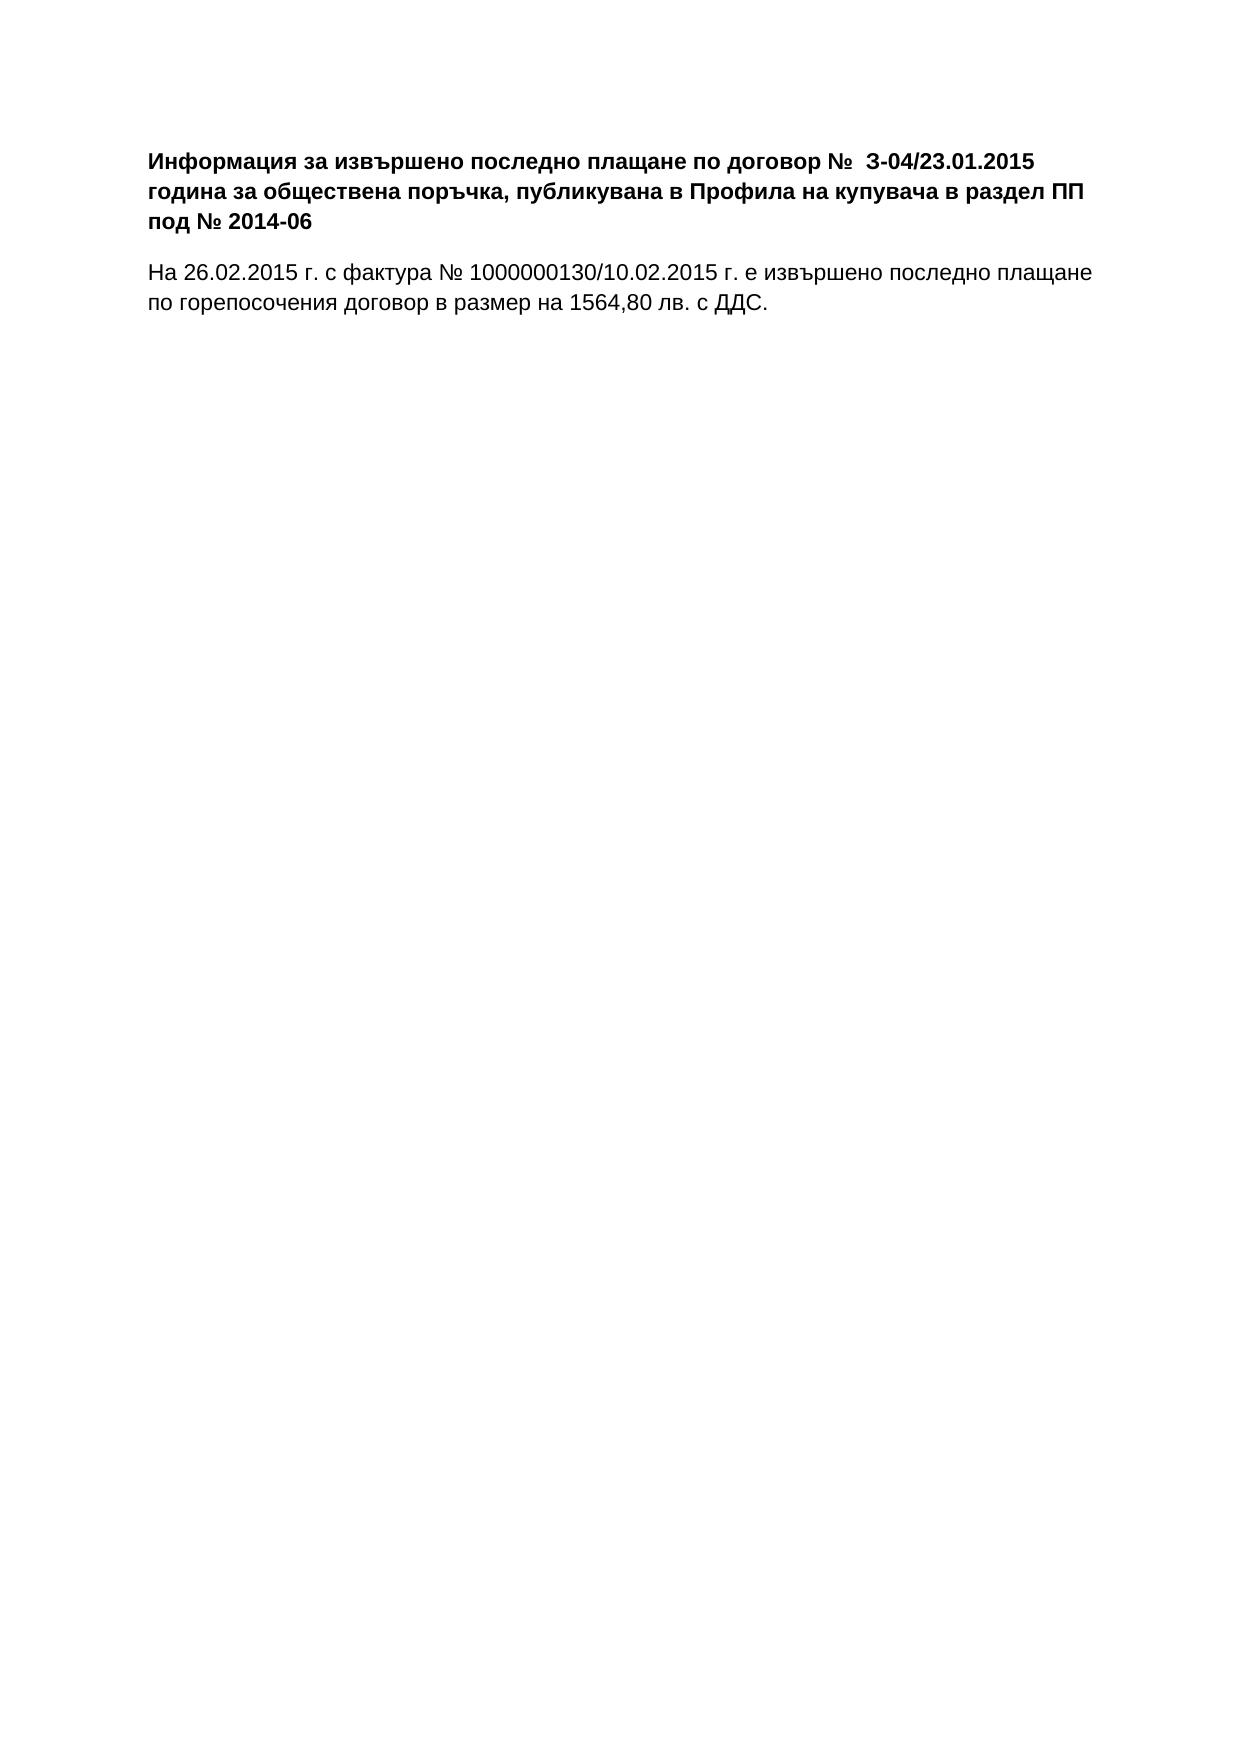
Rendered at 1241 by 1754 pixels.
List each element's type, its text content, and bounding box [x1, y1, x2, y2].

text На 26.02.2015 г. с фактура № 1000000130/10.02.2015 г. е извършено последно плащане по горепосочения договор в размер на 1564,80 лв. с ДДС. [148, 259, 1093, 316]
text Информация за извършено последно плащане по договор № З-04/23.01.2015 година за обществена поръчка, публикувана в Профила на купувача в раздел ПП под № 2014-06 [148, 148, 1093, 234]
